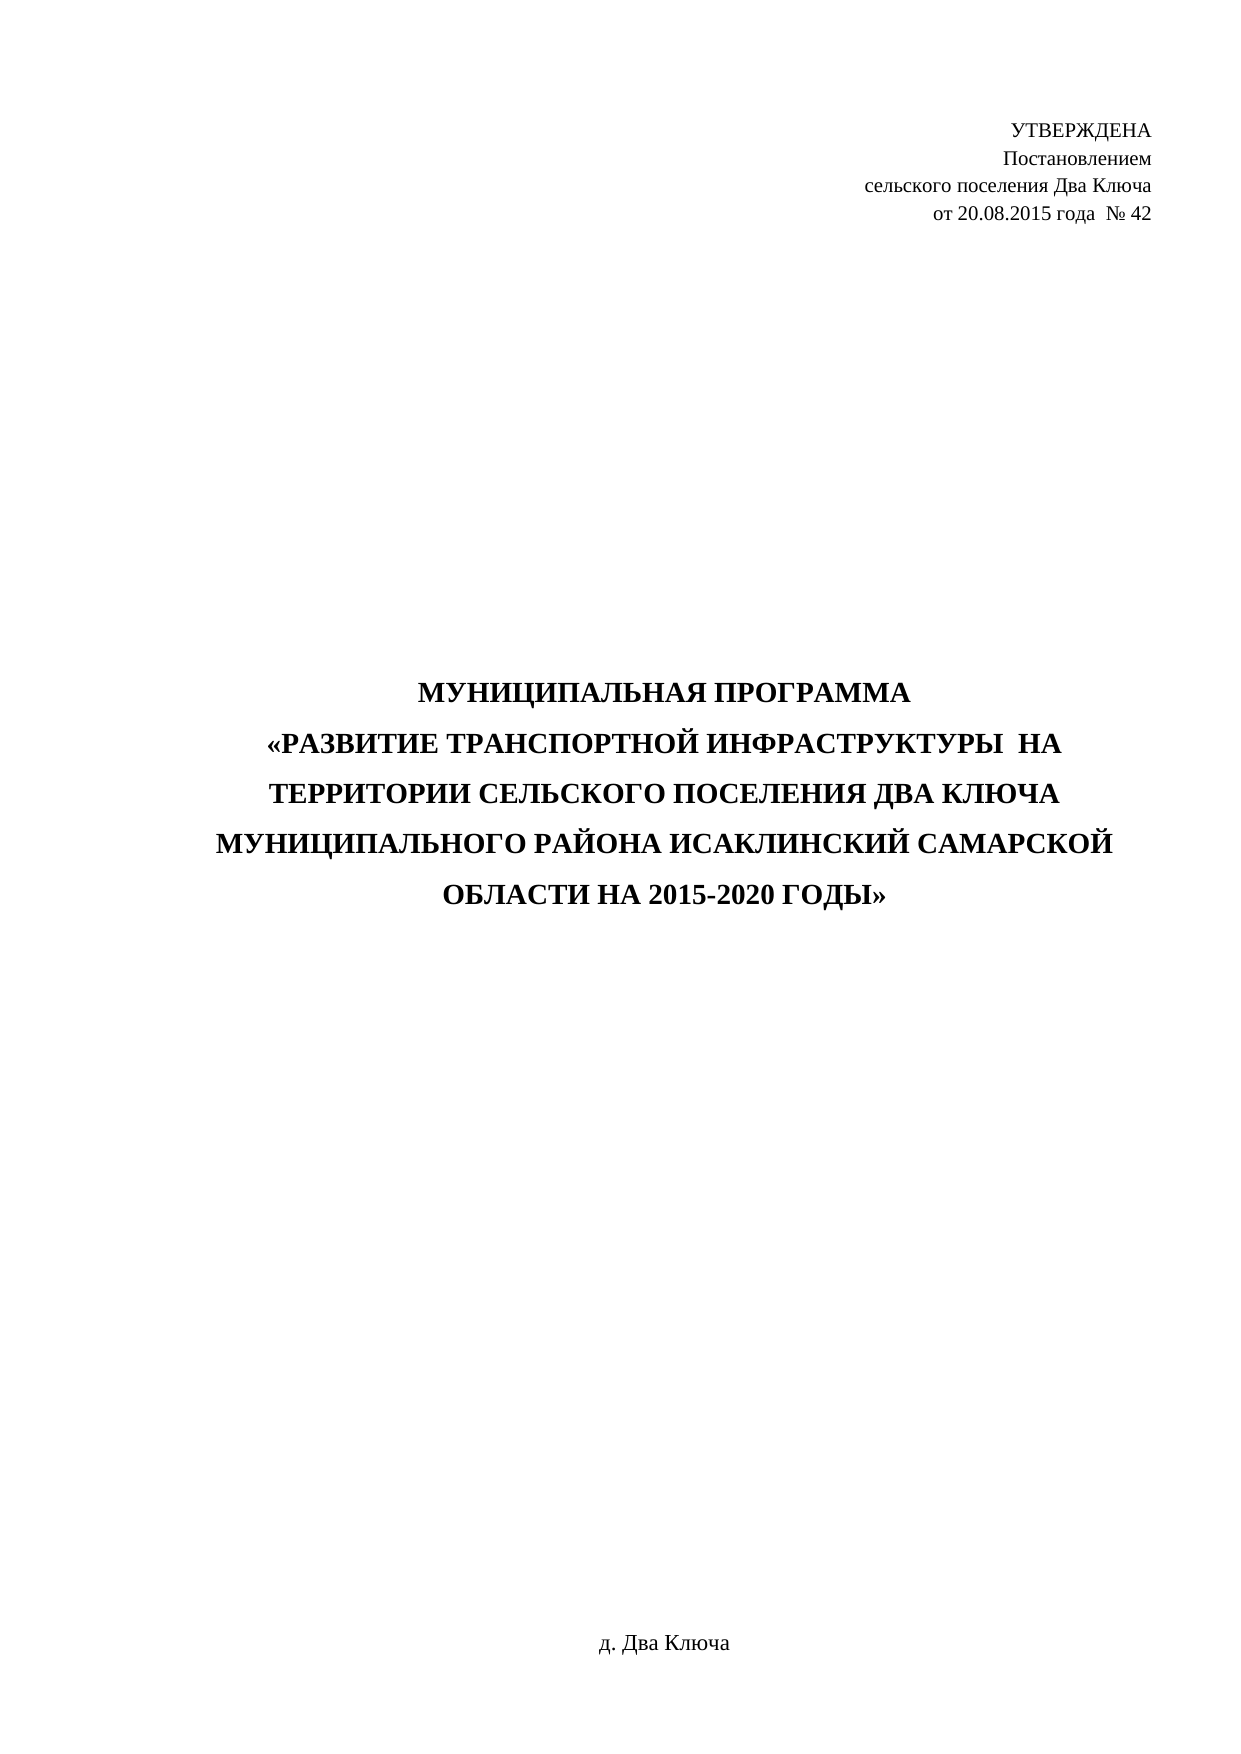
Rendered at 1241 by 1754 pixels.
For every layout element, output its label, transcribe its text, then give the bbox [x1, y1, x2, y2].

text д. Два Ключа [177, 1629, 1152, 1656]
text Постановлением [177, 146, 1152, 170]
text «Развитие транспортной инфраструктуры на территории сельского поселения Два Ключа муниципального района Исаклинский Самарской области на 2015-2020 годы» [177, 726, 1152, 910]
text от 20.08.2015 года № 42 [177, 201, 1152, 225]
text УТВЕРЖДЕНА [177, 118, 1152, 142]
text сельского поселения Два Ключа [177, 173, 1152, 197]
text Муниципальная программа [177, 676, 1152, 709]
